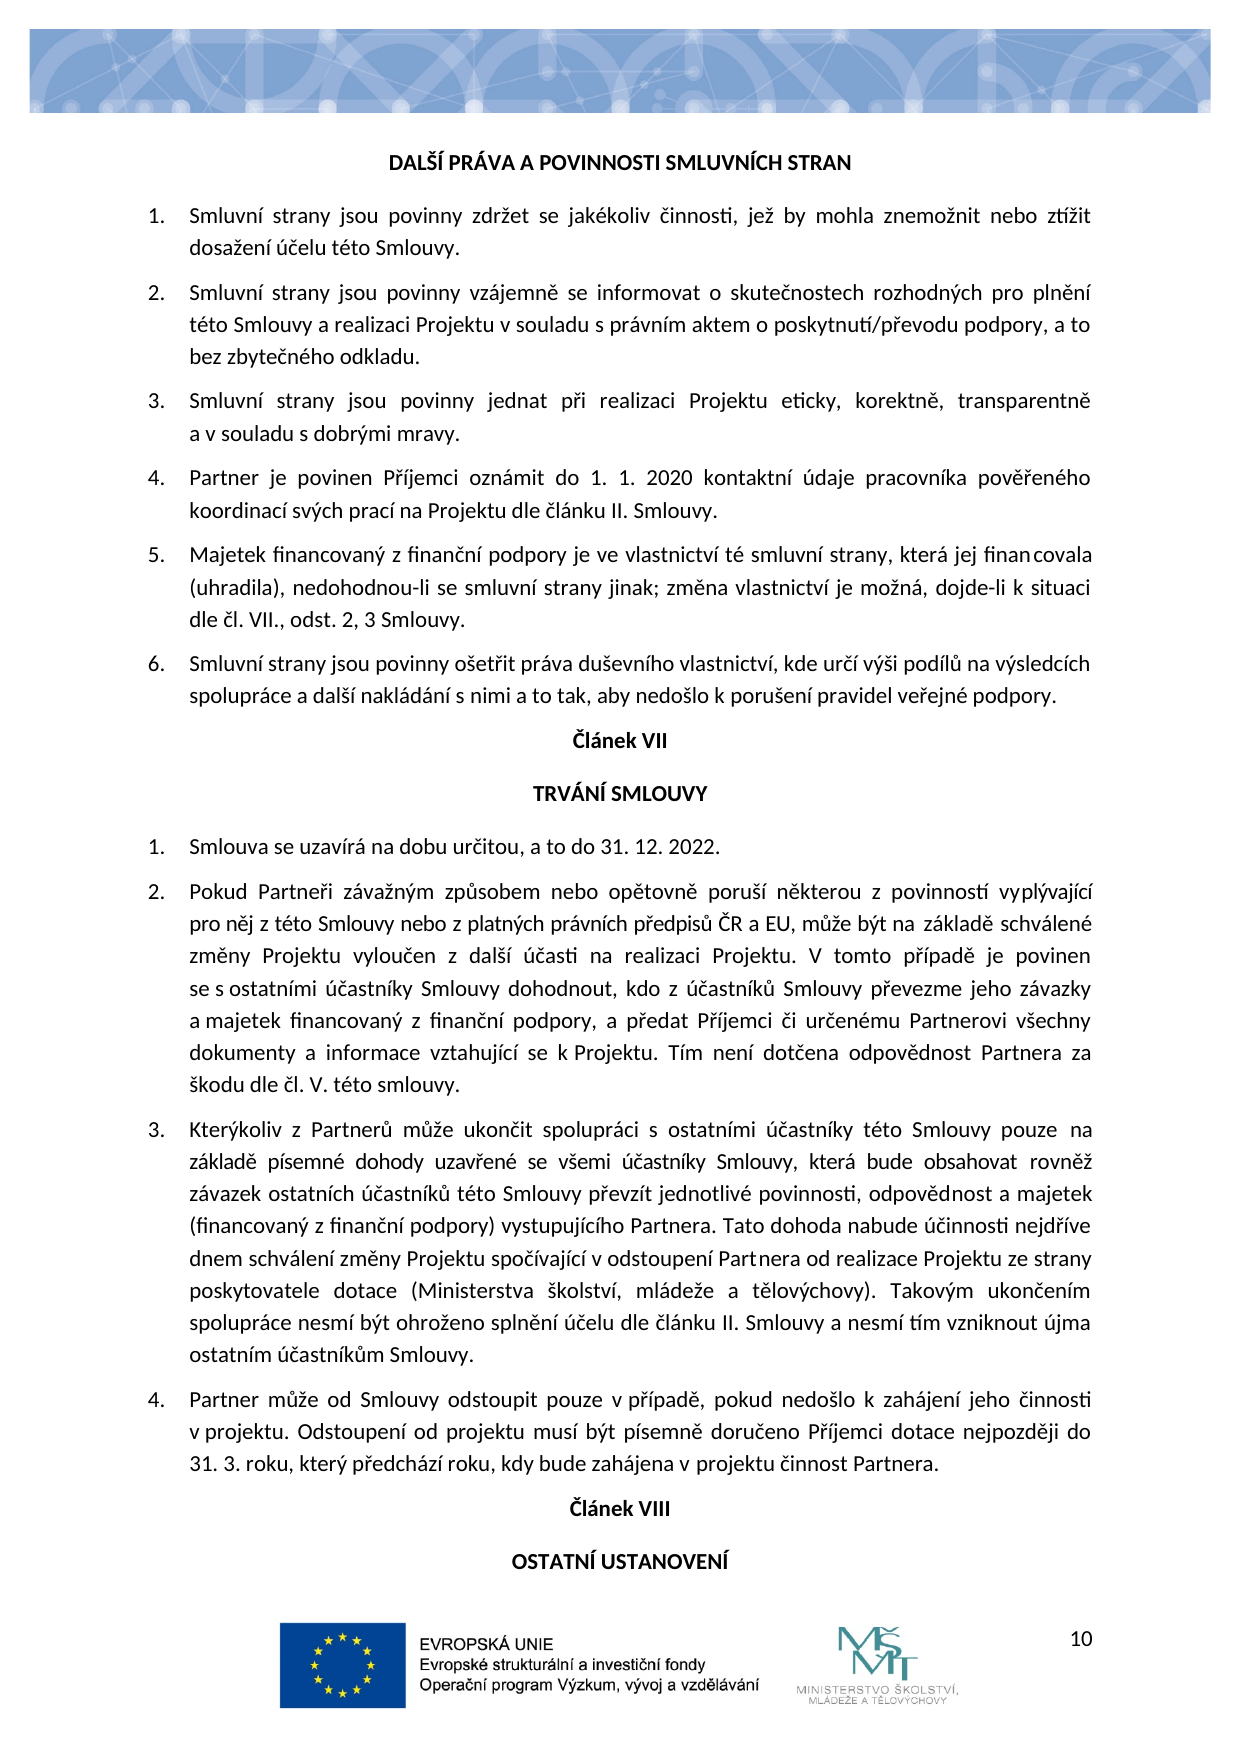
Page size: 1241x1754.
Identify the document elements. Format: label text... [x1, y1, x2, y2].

picture [237, 1581, 1000, 1750]
text Partner je povinen Příjemci oznámit do 1. 1. 2020 kontaktní údaje pracovníka pověřeného koordinací svých prací na Projektu dle článku II. Smlouvy. [148, 463, 1092, 524]
text Kterýkoliv z Partnerů může ukončit spolupráci s ostatními účastníky této Smlouvy pouze na základě písemné dohody uzavřené se všemi účastníky Smlouvy, která bude obsahovat rovněž závazek ostatních účastníků této Smlouvy převzít jednotlivé povinnosti, odpovědnost a majetek (financovaný z finanční podpory) vystupujícího Partnera. Tato dohoda nabude účinnosti nejdříve dnem schválení změny Projektu spočívající v odstoupení Partnera od realizace Projektu ze strany poskytovatele dotace (Ministerstva školství, mládeže a tělovýchovy). Takovým ukončením spolupráce nesmí být ohroženo splnění účelu dle článku II. Smlouvy a nesmí tím vzniknout újma ostatním účastníkům Smlouvy. [148, 1115, 1092, 1368]
text Článek VII [148, 726, 1092, 754]
text Článek VIII [148, 1494, 1092, 1522]
text TRVÁNÍ SMLOUVY [148, 779, 1092, 807]
picture [29, 29, 1211, 113]
text Smluvní strany jsou povinny vzájemně se informovat o skutečnostech rozhodných pro plnění této Smlouvy a realizaci Projektu v souladu s právním aktem o poskytnutí/převodu podpory, a to bez zbytečného odkladu. [148, 278, 1092, 370]
text Partner může od Smlouvy odstoupit pouze v případě, pokud nedošlo k zahájení jeho činnosti v projektu. Odstoupení od projektu musí být písemně doručeno Příjemci dotace nejpozději do 31. 3. roku, který předchází roku, kdy bude zahájena v projektu činnost Partnera. [148, 1385, 1092, 1477]
text OSTATNÍ USTANOVENÍ [148, 1547, 1092, 1575]
text Smluvní strany jsou povinny ošetřit práva duševního vlastnictví, kde určí výši podílů na výsledcích spolupráce a další nakládání s nimi a to tak, aby nedošlo k porušení pravidel veřejné podpory. [148, 649, 1092, 710]
text Smluvní strany jsou povinny jednat při realizaci Projektu eticky, korektně, transparentně a v souladu s dobrými mravy. [148, 387, 1092, 447]
list Smlouva se uzavírá na dobu určitou, a to do 31. 12. 2022. [148, 832, 1092, 860]
list Smluvní strany jsou povinny zdržet se jakékoliv činnosti, jež by mohla znemožnit nebo ztížit dosažení účelu této Smlouvy. [148, 201, 1092, 261]
text DALŠÍ PRÁVA A POVINNOSTI SMLUVNÍCH STRAN [148, 148, 1092, 176]
text Majetek financovaný z finanční podpory je ve vlastnictví té smluvní strany, která jej financovala (uhradila), nedohodnou-li se smluvní strany jinak; změna vlastnictví je možná, dojde-li k situaci dle čl. VII., odst. 2, 3 Smlouvy. [148, 540, 1092, 633]
text Pokud Partneři závažným způsobem nebo opětovně poruší některou z povinností vyplývající pro něj z této Smlouvy nebo z platných právních předpisů ČR a EU, může být na základě schválené změny Projektu vyloučen z další účasti na realizaci Projektu. V tomto případě je povinen se s ostatními účastníky Smlouvy dohodnout, kdo z účastníků Smlouvy převezme jeho závazky a majetek financovaný z finanční podpory, a předat Příjemci či určenému Partnerovi všechny dokumenty a informace vztahující se k Projektu. Tím není dotčena odpovědnost Partnera za škodu dle čl. V. této smlouvy. [148, 877, 1092, 1098]
